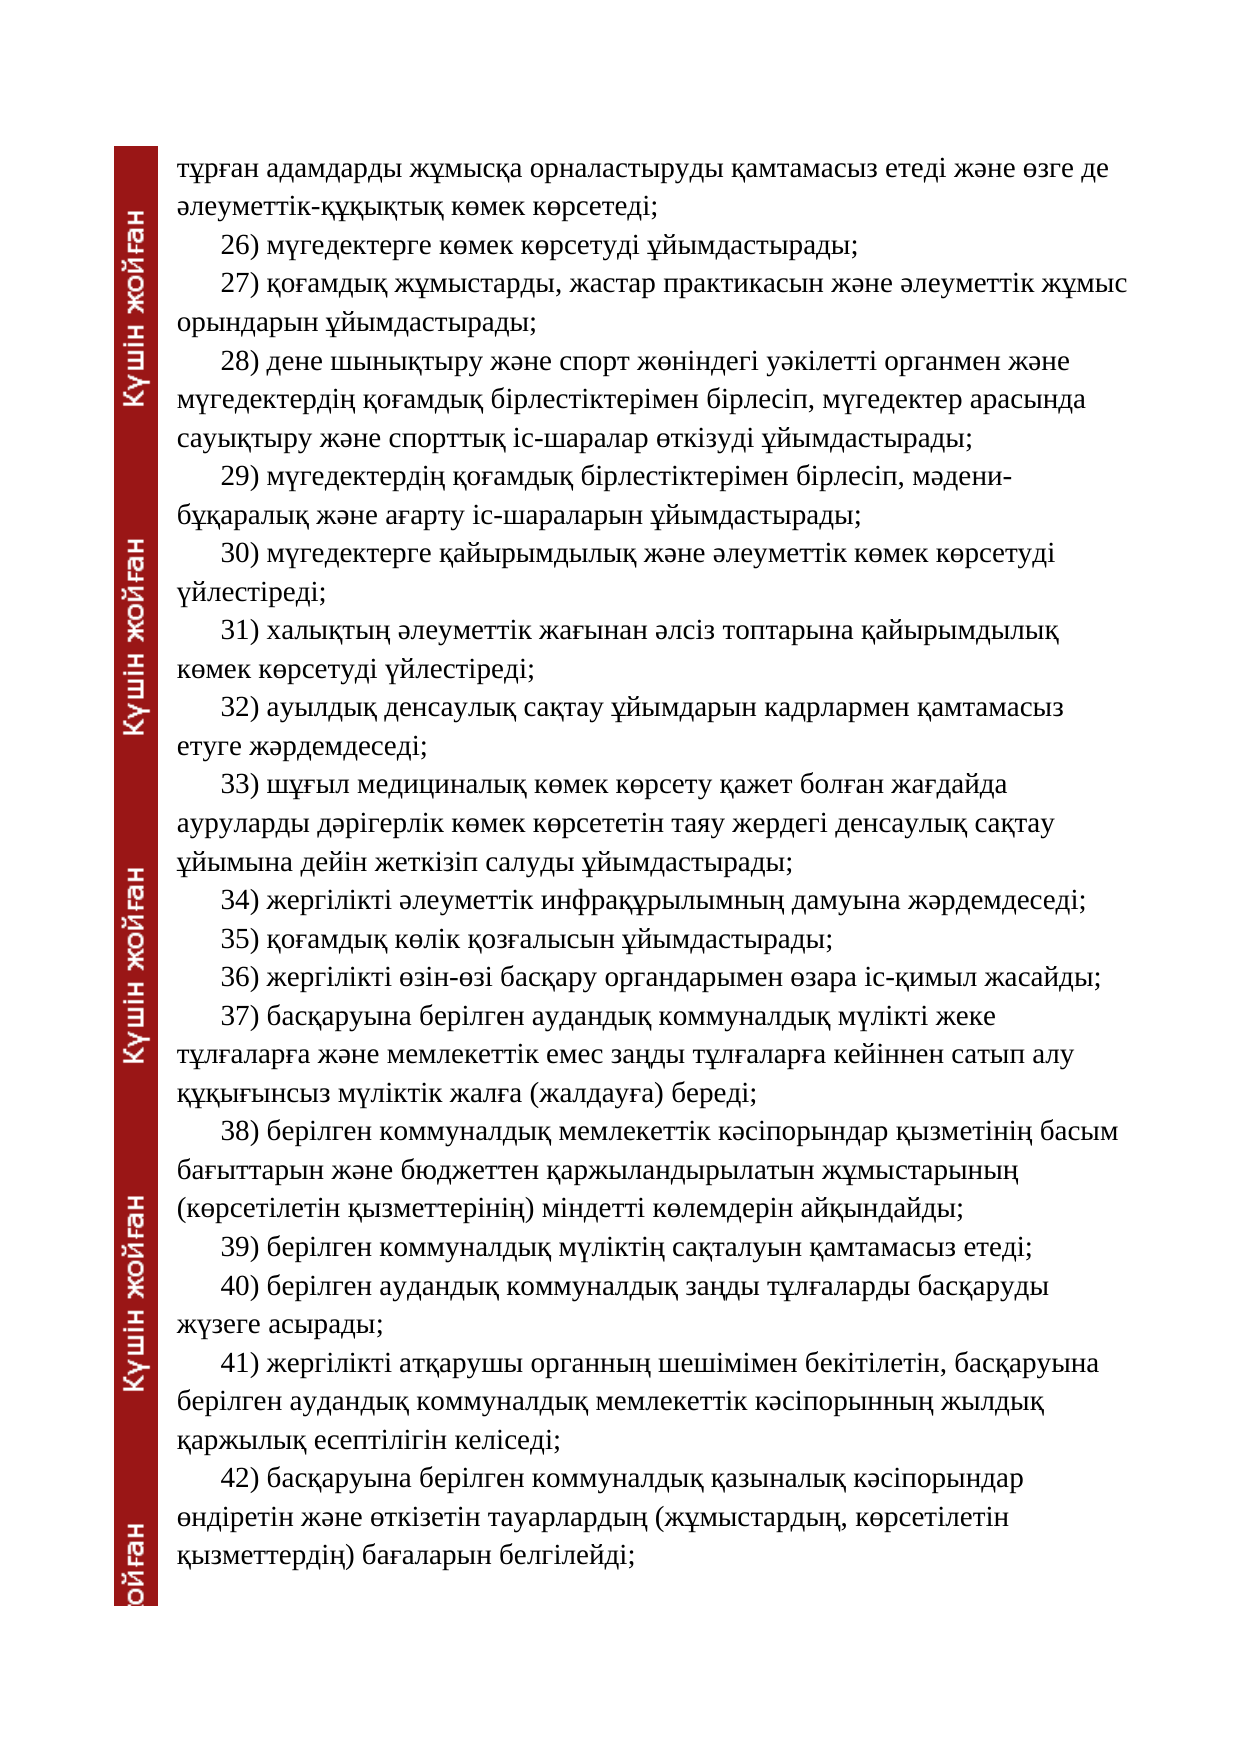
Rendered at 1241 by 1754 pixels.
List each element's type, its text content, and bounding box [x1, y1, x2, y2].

picture [114, 146, 158, 150]
picture [114, 1571, 158, 1606]
